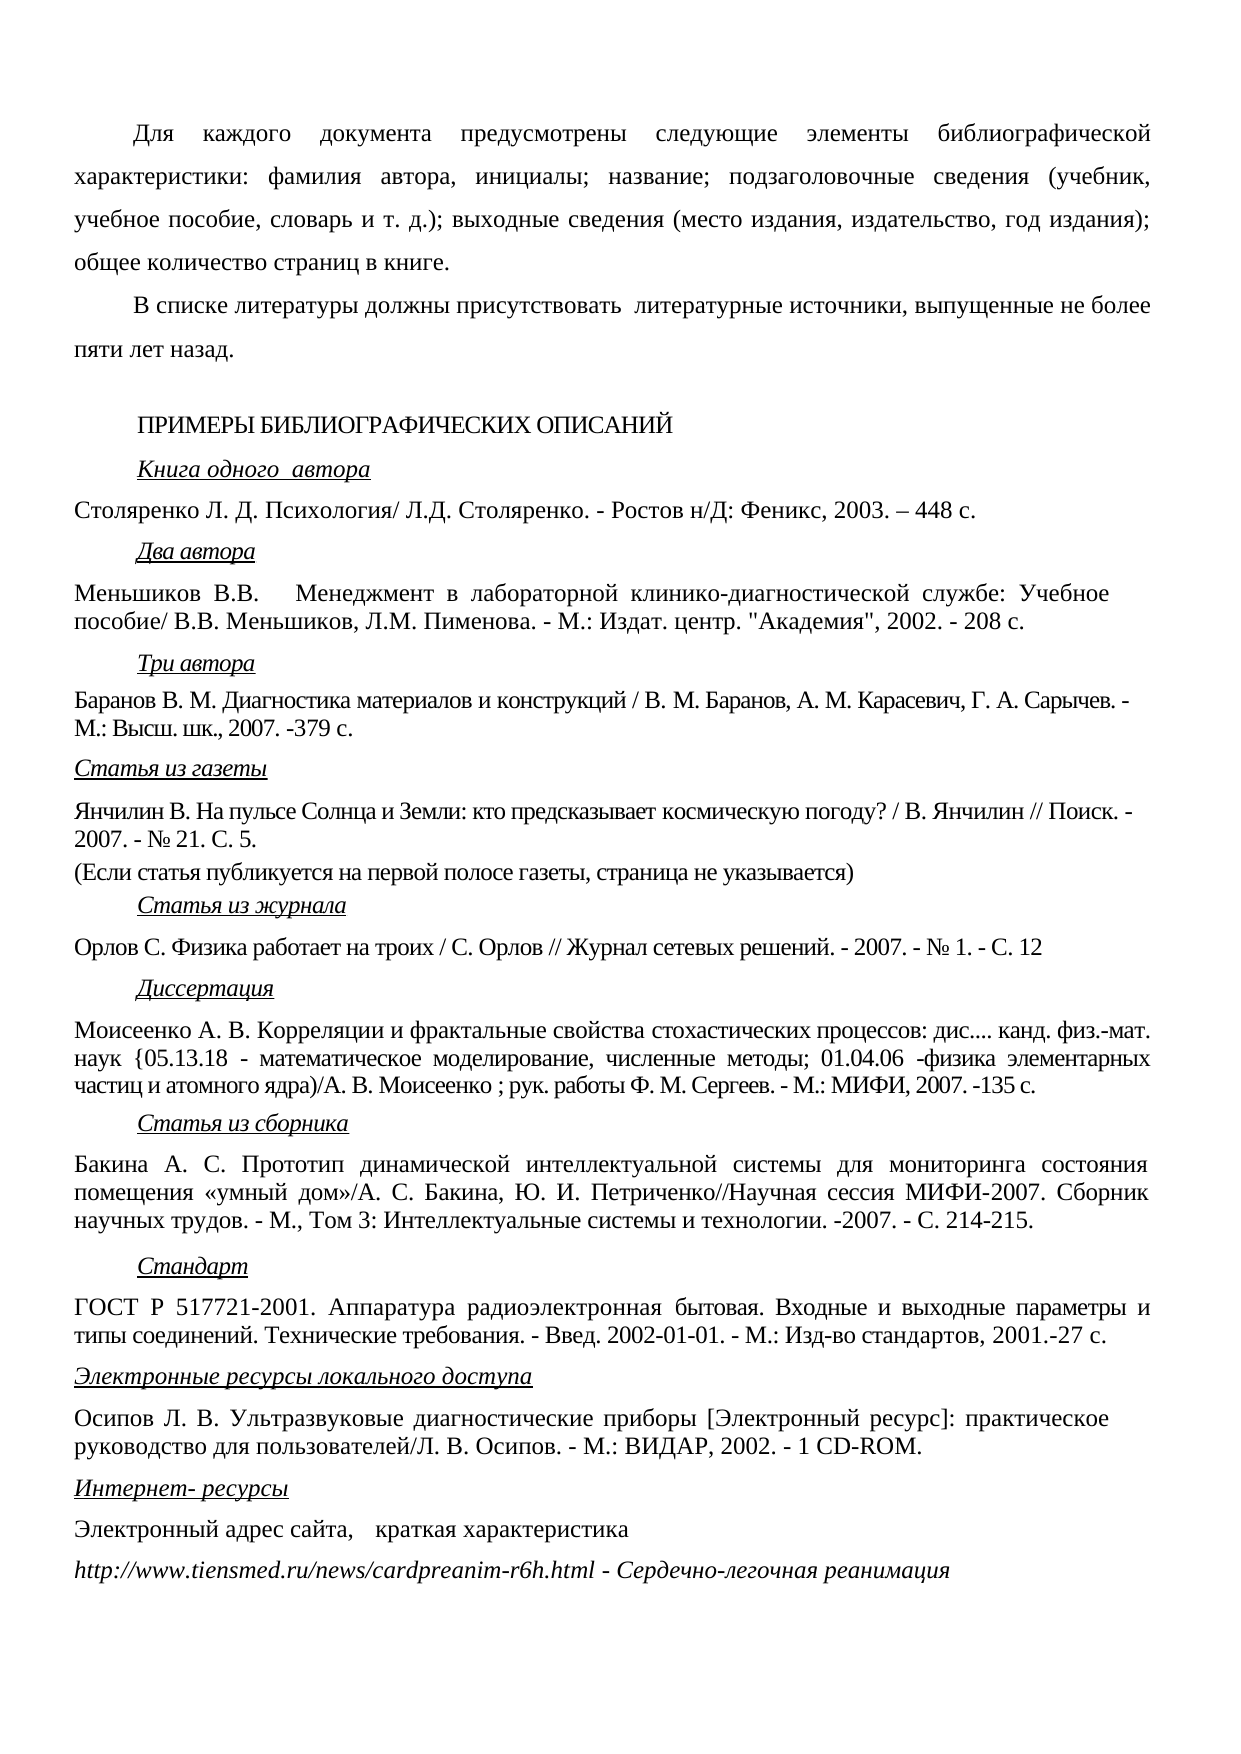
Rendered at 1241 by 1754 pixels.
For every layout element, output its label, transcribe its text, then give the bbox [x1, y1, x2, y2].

text (Если статья публикуется на первой полосе газеты, страница не указывается) [74, 857, 1110, 886]
text Статья из журнала [118, 890, 1110, 919]
text http://www.tiensmed.ru/news/cardpreanim-r6h.html - Сердечно-легочная реанимация [74, 1555, 1110, 1584]
text Осипов Л. В. Ультразвуковые диагностические приборы [Электронный ресурс]: практическое руководство для пользователей/Л. В. Осипов. - М.: ВИДАР, 2002. - 1 CD-ROM. [74, 1403, 1110, 1460]
text Книга одного автора [118, 454, 1110, 483]
text Бакина А. С. Прототип динамической интеллектуальной системы для мониторинга состояния помещения «умный дом»/А. С. Бакина, Ю. И. Петриченко//Научная сессия МИФИ-2007. Сборник научных трудов. - М., Том 3: Интеллектуальные системы и технологии. -2007. - С. 214-215. [74, 1151, 1148, 1234]
text Диссертация [118, 973, 1110, 1001]
text Стандарт [118, 1251, 1110, 1280]
text Столяренко Л. Д. Психология/ Л.Д. Столяренко. - Ростов н/Д: Феникс, 2003. – 448 с. [74, 495, 1110, 524]
text Два автора [118, 536, 1110, 565]
text Моисеенко А. В. Корреляции и фрактальные свойства стохастических процессов: дис.... канд. физ.-мат. наук {05.13.18 - математическое моделирование, численные методы; 01.04.06 -физика элементарных частиц и атомного ядра)/А. В. Моисеенко ; рук. работы Ф. М. Сергеев. - М.: МИФИ, 2007. -135 с. [74, 1016, 1151, 1099]
text ГОСТ Р 517721-2001. Аппаратура радиоэлектронная бытовая. Входные и выходные параметры и типы соединений. Технические требования. - Введ. 2002-01-01. - М.: Изд-во стандартов, 2001.-27 с. [74, 1293, 1151, 1349]
text Интернет- ресурсы [74, 1473, 1110, 1501]
text Орлов С. Физика работает на троих / С. Орлов // Журнал сетевых решений. - 2007. - № 1. - С. 12 [74, 934, 1149, 961]
text Электронные ресурсы локального доступа [74, 1361, 1110, 1390]
text Для каждого документа предусмотрены следующие элементы библиографической характеристики: фамилия автора, инициалы; название; подзаголовочные сведения (учебник, учебное пособие, словарь и т. д.); выходные сведения (место издания, издательство, год издания); общее количество страниц в книге. [74, 118, 1152, 276]
text В списке литературы должны присутствовать литературные источники, выпущенные не более пяти лет назад. [74, 291, 1152, 362]
text Баранов В. М. Диагностика материалов и конструкций / В. М. Баранов, А. М. Карасевич, Г. А. Сарычев. - М.: Высш. шк., 2007. -379 с. [74, 687, 1130, 742]
text Электронный адрес сайта, краткая характеристика [74, 1514, 1110, 1543]
text ПРИМЕРЫ БИБЛИОГРАФИЧЕСКИХ ОПИСАНИЙ [118, 401, 1110, 441]
text Меньшиков В.В. Менеджмент в лабораторной клинико-диагностической службе: Учебное пособие/ В.В. Меньшиков, Л.М. Пименова. - М.: Издат. центр. "Академия", 2002. - 208 с. [74, 578, 1110, 635]
text Статья из сборника [118, 1108, 1110, 1137]
text Статья из газеты [74, 753, 1110, 782]
text Янчилин В. На пульсе Солнца и Земли: кто предсказывает космическую погоду? / В. Янчилин // Поиск. - 2007. - № 21. С. 5. [74, 797, 1133, 853]
text Три автора [118, 648, 1110, 676]
